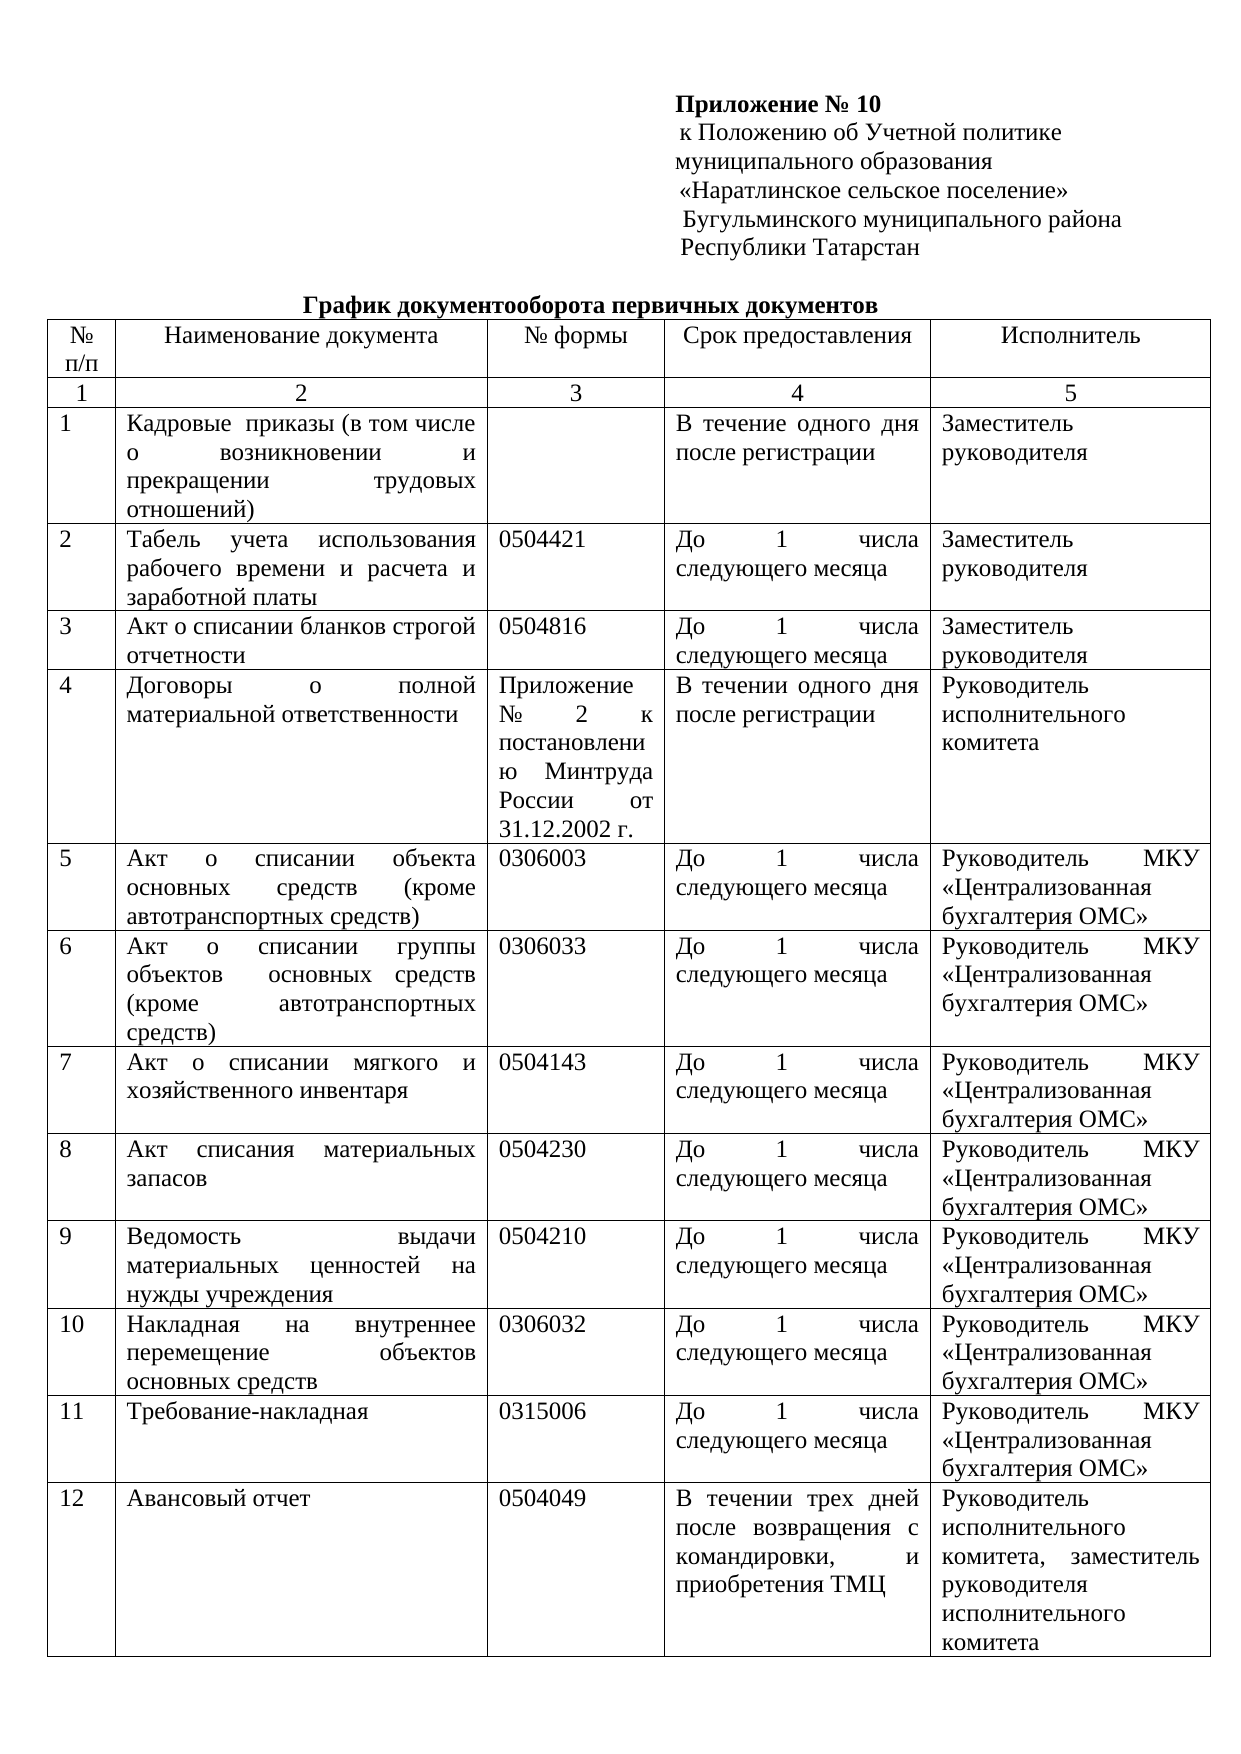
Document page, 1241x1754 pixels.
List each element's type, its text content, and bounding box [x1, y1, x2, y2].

table_cell 8 [48, 1134, 115, 1220]
table_cell Акт о списании группы объектов основных средств (кроме автотранспортных средств) [116, 931, 487, 1046]
table_cell Руководитель исполнительного комитета, заместитель руководителя исполнительного комитета [931, 1483, 1210, 1656]
table_cell 0306033 [488, 931, 664, 1046]
table_cell Заместитель руководителя [931, 524, 1210, 610]
table_cell 4 [665, 378, 930, 407]
text муниципального образования [428, 146, 1122, 175]
text График документооборота первичных документов [59, 290, 1122, 319]
table_cell Приложение № 2 к постановлению Минтруда России от 31.12.2002 г. [488, 670, 664, 842]
table_cell Акт о списании бланков строгой отчетности [116, 611, 487, 669]
table_cell Накладная на внутреннее перемещение объектов основных средств [116, 1309, 487, 1395]
table_cell До 1 числа следующего месяца [665, 1309, 930, 1395]
table_cell 0504816 [488, 611, 664, 669]
table_cell В течении одного дня после регистрации [665, 670, 930, 842]
table_cell Акт о списании объекта основных средств (кроме автотранспортных средств) [116, 844, 487, 930]
table_cell 0315006 [488, 1396, 664, 1482]
table_cell 9 [48, 1221, 115, 1308]
table_cell 2 [116, 378, 487, 407]
table_header № п/п [48, 320, 115, 377]
table_cell [488, 408, 664, 523]
table_cell 0306003 [488, 844, 664, 930]
table_cell 5 [48, 844, 115, 930]
table_cell 10 [48, 1309, 115, 1395]
table_cell Акт о списании мягкого и хозяйственного инвентаря [116, 1047, 487, 1133]
table_cell Руководитель МКУ «Централизованная бухгалтерия ОМС» [931, 1047, 1210, 1133]
table_cell 3 [48, 611, 115, 669]
table_cell До 1 числа следующего месяца [665, 1396, 930, 1482]
table_cell Руководитель МКУ «Централизованная бухгалтерия ОМС» [931, 1396, 1210, 1482]
table_cell До 1 числа следующего месяца [665, 844, 930, 930]
table_cell Руководитель МКУ «Централизованная бухгалтерия ОМС» [931, 844, 1210, 930]
table_cell 0504421 [488, 524, 664, 610]
text Приложение № 10 [354, 89, 1122, 117]
table_cell В течении трех дней после возвращения с командировки, и приобретения ТМЦ [665, 1483, 930, 1656]
table_cell Акт списания материальных запасов [116, 1134, 487, 1220]
text к Положению об Учетной политике [502, 117, 1122, 146]
table_cell До 1 числа следующего месяца [665, 611, 930, 669]
table_cell До 1 числа следующего месяца [665, 1134, 930, 1220]
table_cell 5 [931, 378, 1210, 407]
table_cell До 1 числа следующего месяца [665, 1047, 930, 1133]
table_cell Авансовый отчет [116, 1483, 487, 1656]
table_cell 1 [48, 378, 115, 407]
table_cell До 1 числа следующего месяца [665, 1221, 930, 1308]
table_cell Ведомость выдачи материальных ценностей на нужды учреждения [116, 1221, 487, 1308]
table_cell 6 [48, 931, 115, 1046]
text Республики Татарстан [59, 232, 1122, 261]
table_cell Руководитель МКУ «Централизованная бухгалтерия ОМС» [931, 1309, 1210, 1395]
table_header Срок предоставления [665, 320, 930, 377]
text Бугульминского муниципального района [59, 204, 1122, 232]
table_cell 0504143 [488, 1047, 664, 1133]
table_cell 0504049 [488, 1483, 664, 1656]
table_cell 0504230 [488, 1134, 664, 1220]
table_cell 0504210 [488, 1221, 664, 1308]
table_cell Заместитель руководителя [931, 611, 1210, 669]
table_cell 11 [48, 1396, 115, 1482]
table_cell Требование-накладная [116, 1396, 487, 1482]
text «Наратлинское сельское поселение» [502, 175, 1122, 204]
table_header № формы [488, 320, 664, 377]
table_cell Кадровые приказы (в том числе о возникновении и прекращении трудовых отношений) [116, 408, 487, 523]
table_cell 7 [48, 1047, 115, 1133]
table_header Исполнитель [931, 320, 1210, 377]
table_cell Руководитель МКУ «Централизованная бухгалтерия ОМС» [931, 931, 1210, 1046]
table_cell 1 [48, 408, 115, 523]
table_cell 2 [48, 524, 115, 610]
table_cell Табель учета использования рабочего времени и расчета и заработной платы [116, 524, 487, 610]
table_cell До 1 числа следующего месяца [665, 524, 930, 610]
table_cell Заместитель руководителя [931, 408, 1210, 523]
table_cell 3 [488, 378, 664, 407]
table_cell Руководитель исполнительного комитета [931, 670, 1210, 842]
table_header Наименование документа [116, 320, 487, 377]
table_cell До 1 числа следующего месяца [665, 931, 930, 1046]
table_cell 0306032 [488, 1309, 664, 1395]
table_cell Договоры о полной материальной ответственности [116, 670, 487, 842]
table_cell Руководитель МКУ «Централизованная бухгалтерия ОМС» [931, 1221, 1210, 1308]
table_cell 12 [48, 1483, 115, 1656]
table_cell В течение одного дня после регистрации [665, 408, 930, 523]
table_cell Руководитель МКУ «Централизованная бухгалтерия ОМС» [931, 1134, 1210, 1220]
table_cell 4 [48, 670, 115, 842]
